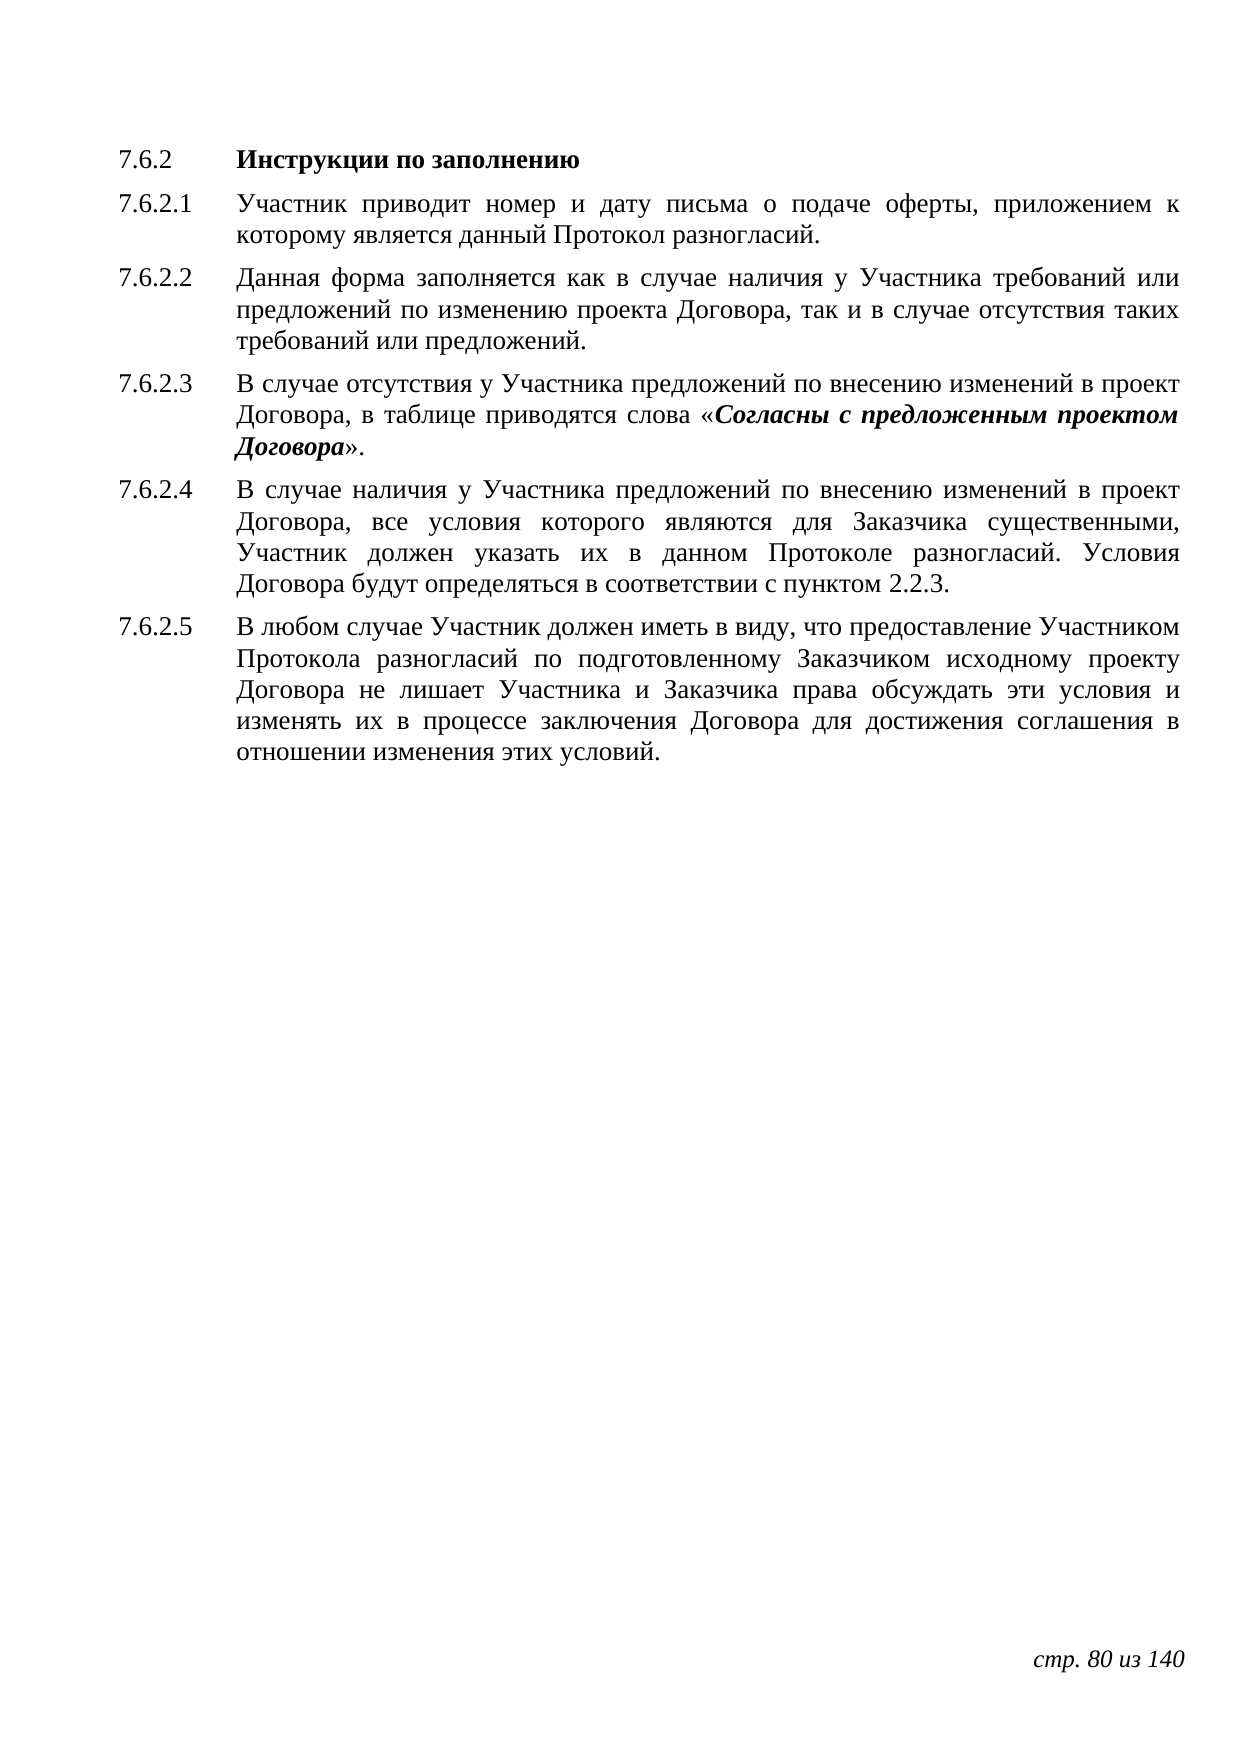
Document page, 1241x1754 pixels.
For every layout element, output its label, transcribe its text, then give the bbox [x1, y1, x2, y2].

text В случае наличия у Участника предложений по внесению изменений в проект Договора, все условия которого являются для Заказчика существенными, Участник должен указать их в данном Протоколе разногласий. Условия Договора будут определяться в соответствии с пунктом 2.2.3. [118, 473, 1181, 598]
text В любом случае Участник должен иметь в виду, что предоставление Участником Протокола разногласий по подготовленному Заказчиком исходному проекту Договора не лишает Участника и Заказчика права обсуждать эти условия и изменять их в процессе заключения Договора для достижения соглашения в отношении изменения этих условий. [118, 611, 1181, 766]
text Инструкции по заполнению [118, 143, 1181, 174]
text В случае отсутствия у Участника предложений по внесению изменений в проект Договора, в таблице приводятся слова «Согласны с предложенным проектом Договора». [118, 367, 1181, 461]
text Участник приводит номер и дату письма о подаче оферты, приложением к которому является данный Протокол разногласий. [118, 187, 1181, 249]
text Данная форма заполняется как в случае наличия у Участника требований или предложений по изменению проекта Договора, так и в случае отсутствия таких требований или предложений. [118, 262, 1181, 355]
